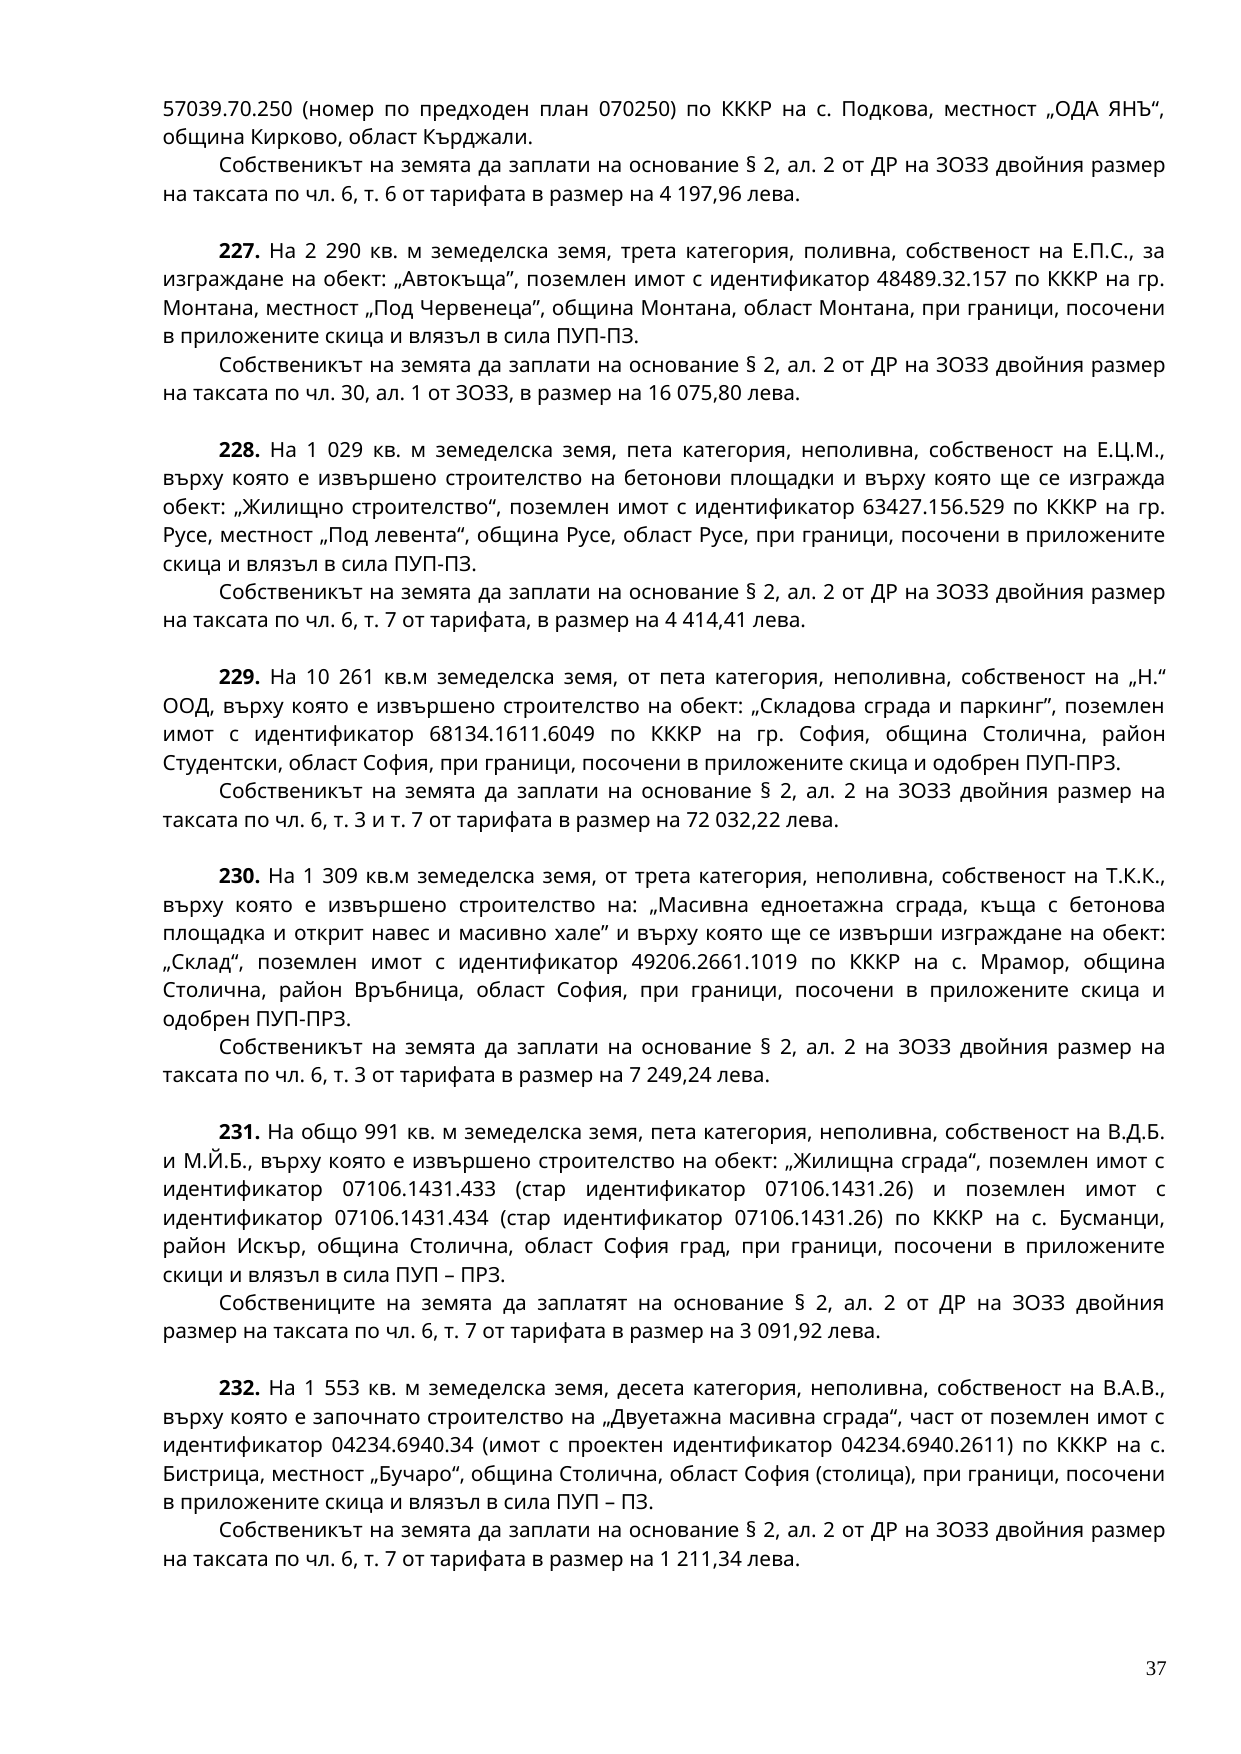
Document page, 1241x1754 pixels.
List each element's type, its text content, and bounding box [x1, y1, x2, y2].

text Собственикът на земята да заплати на основание § 2, ал. 2 от ДР на ЗОЗЗ двойния размер на таксата по чл. 30, ал. 1 от ЗОЗЗ, в размер на 16 075,80 лева. [162, 350, 1167, 407]
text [162, 94, 1167, 151]
text 229. На 10 261 кв.м земеделска земя, от пета категория, неполивна, собственост на „Н.“ ООД, върху която е извършено строителство на обект: „Складова сграда и паркинг”, поземлен имот с идентификатор 68134.1611.6049 по КККР на гр. София, община Столична, район Студентски, област София, при граници, посочени в приложените скица и одобрен ПУП-ПРЗ. [162, 662, 1167, 776]
text Собственикът на земята да заплати на основание § 2, ал. 2 на ЗОЗЗ двойния размер на таксата по чл. 6, т. 3 от тарифата в размер на 7 249,24 лева. [162, 1032, 1167, 1089]
text Собственикът на земята да заплати на основание § 2, ал. 2 от ДР на ЗОЗЗ двойния размер на таксата по чл. 6, т. 6 от тарифата в размер на 4 197,96 лева. [162, 151, 1167, 207]
text Собствениците на земята да заплатят на основание § 2, ал. 2 от ДР на ЗОЗЗ двойния размер на таксата по чл. 6, т. 7 от тарифата в размер на 3 091,92 лева. [162, 1288, 1167, 1345]
text Собственикът на земята да заплати на основание § 2, ал. 2 от ДР на ЗОЗЗ двойния размер на таксата по чл. 6, т. 7 от тарифата в размер на 1 211,34 лева. [162, 1516, 1167, 1572]
text 231. На общо 991 кв. м земеделска земя, пета категория, неполивна, собственост на В.Д.Б. и М.Й.Б., върху която е извършено строителство на обект: „Жилищна сграда“, поземлен имот с идентификатор 07106.1431.433 (стар идентификатор 07106.1431.26) и поземлен имот с идентификатор 07106.1431.434 (стар идентификатор 07106.1431.26) по КККР на с. Бусманци, район Искър, община Столична, област София град, при граници, посочени в приложените скици и влязъл в сила ПУП – ПРЗ. [162, 1117, 1167, 1288]
text 227. На 2 290 кв. м земеделска земя, трета категория, поливна, собственост на Е.П.С., за изграждане на обект: „Автокъща”, поземлен имот с идентификатор 48489.32.157 по КККР на гр. Монтана, местност „Под Червенеца”, община Монтана, област Монтана, при граници, посочени в приложените скица и влязъл в сила ПУП-ПЗ. [162, 236, 1167, 350]
text 232. На 1 553 кв. м земеделска земя, десета категория, неполивна, собственост на В.А.В., върху която е започнато строителство на „Двуетажна масивна сграда“, част от поземлен имот с идентификатор 04234.6940.34 (имот с проектен идентификатор 04234.6940.2611) по КККР на с. Бистрица, местност „Бучаро“, община Столична, област София (столица), при граници, посочени в приложените скица и влязъл в сила ПУП – ПЗ. [162, 1373, 1167, 1516]
text 228. На 1 029 кв. м земеделска земя, пета категория, неполивна, собственост на Е.Ц.М., върху която е извършено строителство на бетонови площадки и върху която ще се изгражда обект: „Жилищно строителство“, поземлен имот с идентификатор 63427.156.529 по КККР на гр. Русе, местност „Под левента“, община Русе, област Русе, при граници, посочени в приложените скица и влязъл в сила ПУП-ПЗ. [162, 435, 1167, 577]
text Собственикът на земята да заплати на основание § 2, ал. 2 от ДР на ЗОЗЗ двойния размер на таксата по чл. 6, т. 7 от тарифата, в размер на 4 414,41 лева. [162, 577, 1167, 634]
text 230. На 1 309 кв.м земеделска земя, от трета категория, неполивна, собственост на Т.К.К., върху която е извършено строителство на: „Масивна едноетажна сграда, къща с бетонова площадка и открит навес и масивно хале” и върху която ще се извърши изграждане на обект: „Склад“, поземлен имот с идентификатор 49206.2661.1019 по КККР на с. Мрамор, община Столична, район Връбница, област София, при граници, посочени в приложените скица и одобрен ПУП-ПРЗ. [162, 862, 1167, 1032]
text Собственикът на земята да заплати на основание § 2, ал. 2 на ЗОЗЗ двойния размер на таксата по чл. 6, т. 3 и т. 7 от тарифата в размер на 72 032,22 лева. [162, 776, 1167, 833]
